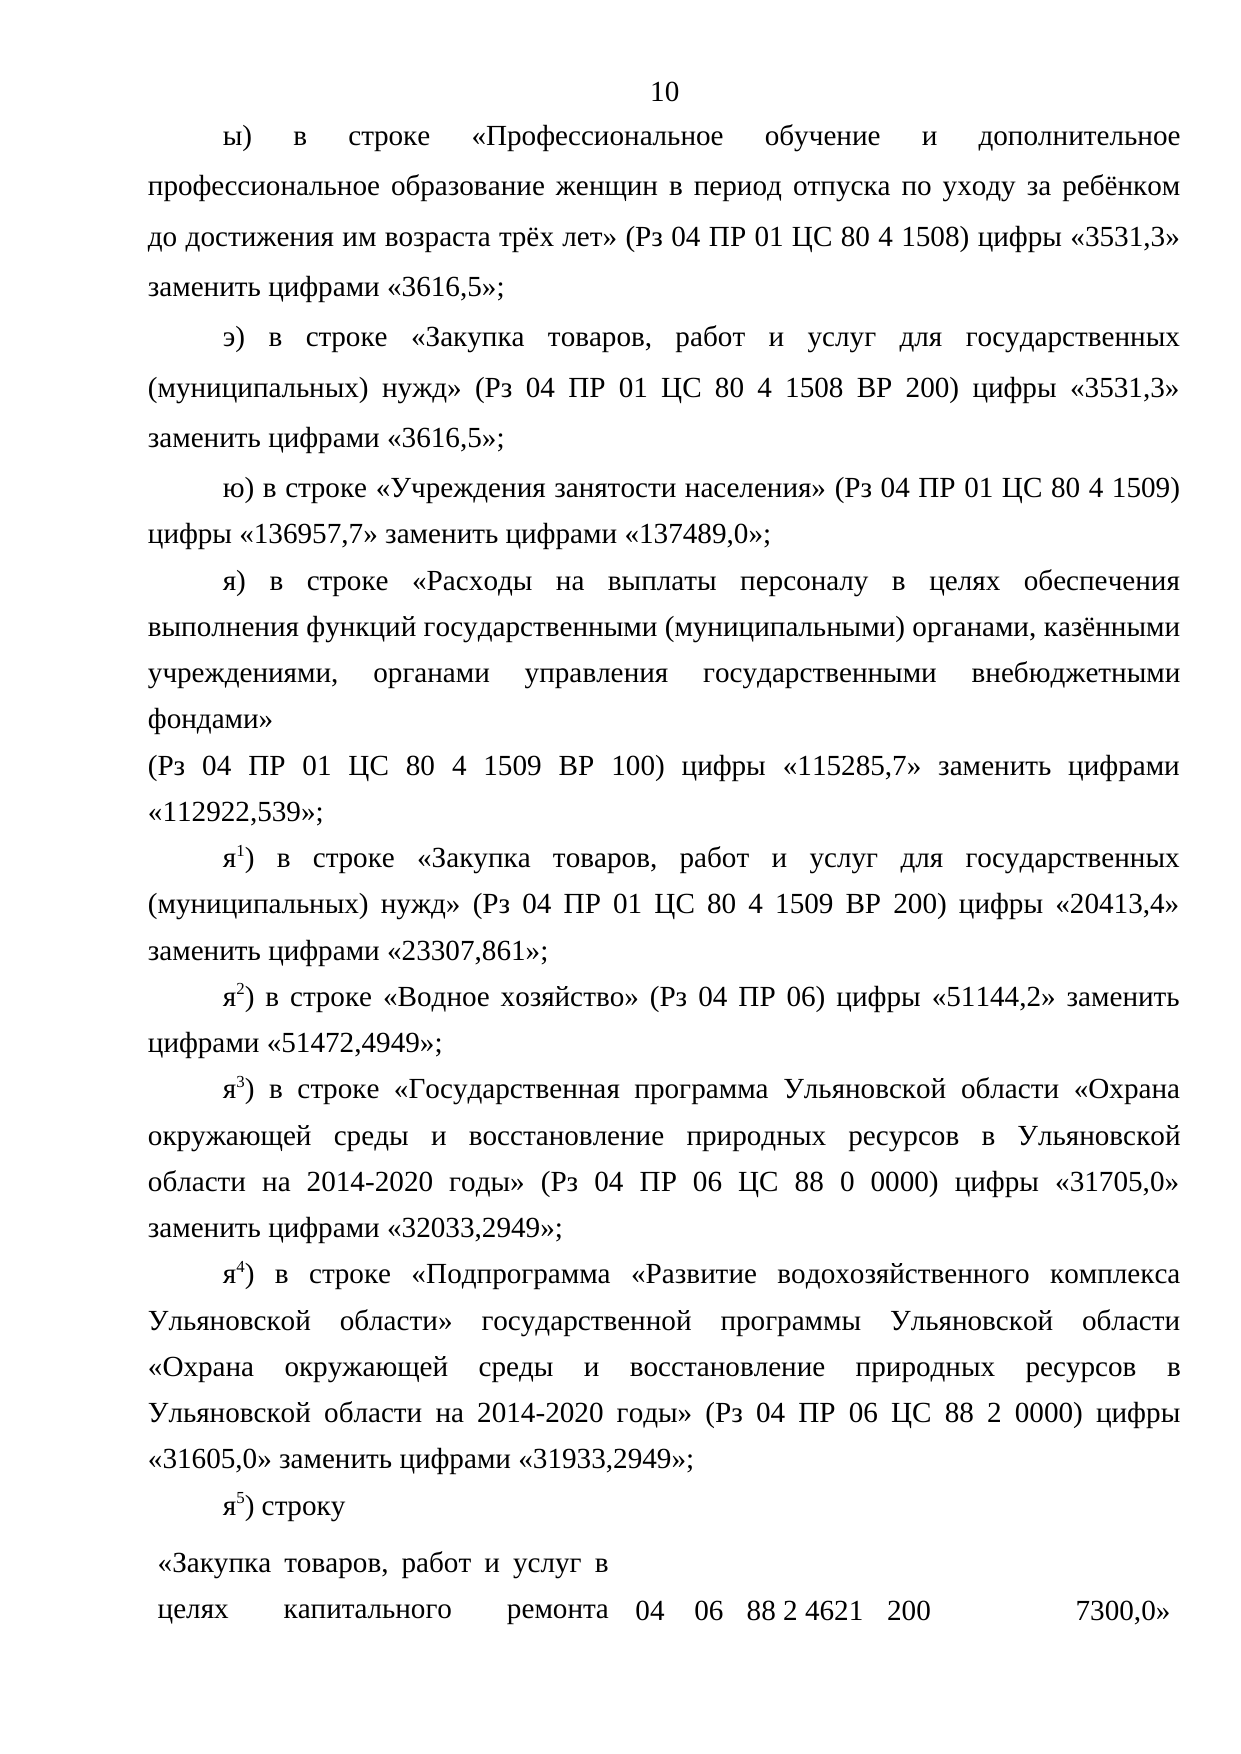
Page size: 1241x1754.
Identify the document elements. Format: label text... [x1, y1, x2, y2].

text я5) строку [148, 1488, 1181, 1521]
text я3) в строке «Государственная программа Ульяновской области «Охрана окружающей среды и восстановление природных ресурсов в Ульяновской области на 2014-2020 годы» (Рз 04 ПР 06 ЦС 88 0 0000) цифры «31705,0» заменить цифрами «32033,2949»; [148, 1072, 1181, 1244]
text ю) в строке «Учреждения занятости населения» (Рз 04 ПР 01 ЦС 80 4 1509) цифры «136957,7» заменить цифрами «137489,0»; [148, 470, 1181, 550]
table_header 06 [679, 1534, 738, 1636]
text э) в строке «Закупка товаров, работ и услуг для государственных (муниципальных) нужд» (Рз 04 ПР 01 ЦС 80 4 1508 ВР 200) цифры «3531,3» заменить цифрами «3616,5»; [148, 319, 1181, 453]
text я2) в строке «Водное хозяйство» (Рз 04 ПР 06) цифры «51144,2» заменить цифрами «51472,4949»; [148, 979, 1181, 1059]
table_header 04 [620, 1534, 679, 1636]
text я1) в строке «Закупка товаров, работ и услуг для государственных (муниципальных) нужд» (Рз 04 ПР 01 ЦС 80 4 1509 ВР 200) цифры «20413,4» заменить цифрами «23307,861»; [148, 840, 1181, 966]
text ы) в строке «Профессиональное обучение и дополнительное профессиональное образование женщин в период отпуска по уходу за ребёнком до достижения им возраста трёх лет» (Рз 04 ПР 01 ЦС 80 4 1508) цифры «3531,3» заменить цифрами «3616,5»; [148, 118, 1181, 303]
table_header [146, 1534, 620, 1636]
table_header 200 [871, 1534, 946, 1636]
text я) в строке «Расходы на выплаты персоналу в целях обеспечения выполнения функций государственными (муниципальными) органами, казёнными учреждениями, органами управления государственными внебюджетными фондами» (Рз 04 ПР 01 ЦС 80 4 1509 ВР 100) цифры «115285,7» заменить цифрами «112922,539»; [148, 563, 1181, 828]
table_header 7300,0» [946, 1534, 1181, 1636]
table_header 88 2 4621 [738, 1534, 871, 1636]
text я4) в строке «Подпрограмма «Развитие водохозяйственного комплекса Ульяновской области» государственной программы Ульяновской области «Охрана окружающей среды и восстановление природных ресурсов в Ульяновской области на 2014-2020 годы» (Рз 04 ПР 06 ЦС 88 2 0000) цифры «31605,0» заменить цифрами «31933,2949»; [148, 1257, 1181, 1475]
